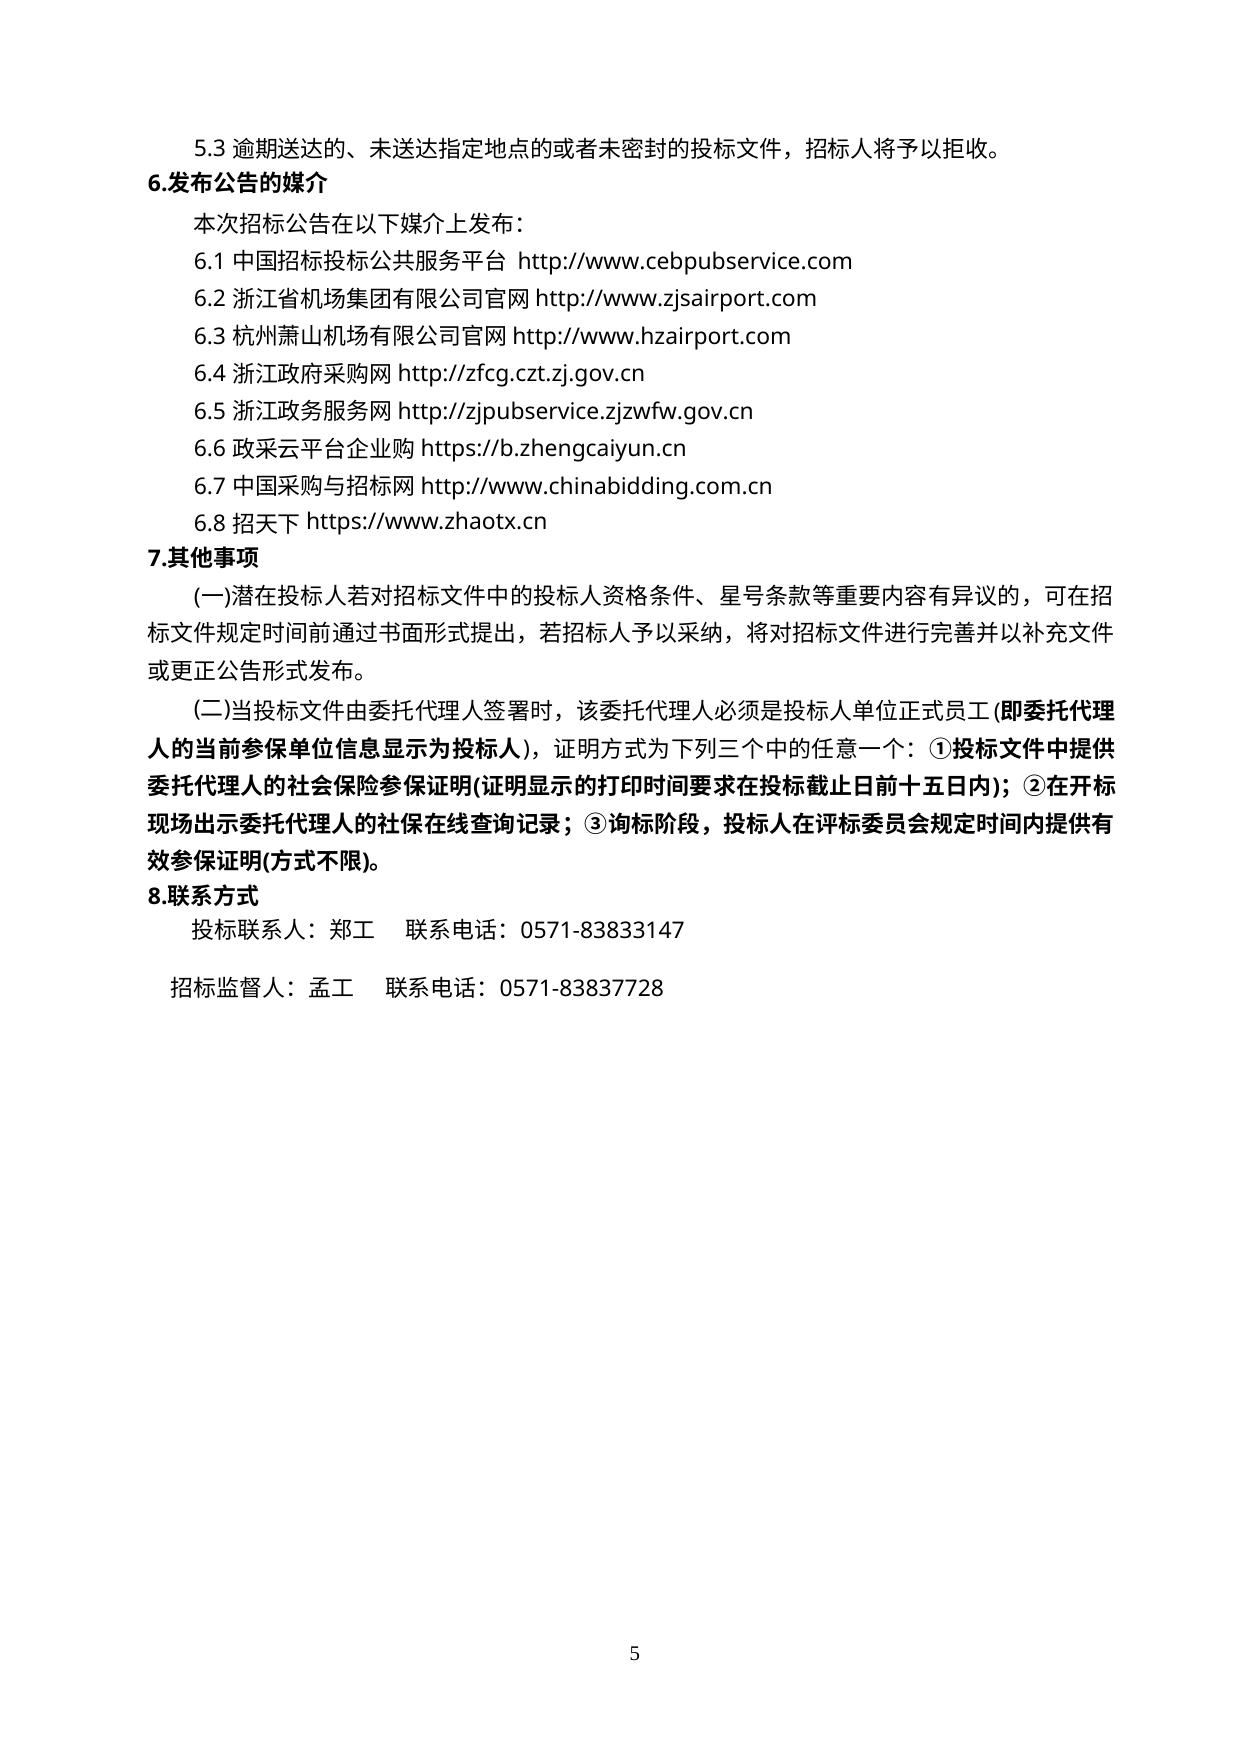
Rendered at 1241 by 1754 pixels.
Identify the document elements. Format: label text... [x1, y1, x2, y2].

text 本次招标公告在以下媒介上发布： [148, 199, 1116, 237]
subtitle 7.其他事项 [148, 537, 1116, 574]
text 5.3 逾期送达的、未送达指定地点的或者未密封的投标文件，招标人将予以拒收。 [148, 124, 1116, 162]
text 6.4 浙江政府采购网 http://zfcg.czt.zj.gov.cn [148, 349, 1116, 387]
text 招标监督人：孟工 联系电话：0571-83837728 [148, 969, 1116, 1003]
subtitle 6.发布公告的媒介 [148, 162, 1116, 199]
text 6.2 浙江省机场集团有限公司官网 http://www.zjsairport.com [148, 274, 1116, 312]
text 6.6 政采云平台企业购 https://b.zhengcaiyun.cn [148, 424, 1116, 462]
text 6.8 招天下 https://www.zhaotx.cn [148, 499, 1116, 537]
text 6.5 浙江政务服务网 http://zjpubservice.zjzwfw.gov.cn [148, 387, 1116, 424]
text (一)潜在投标人若对招标文件中的投标人资格条件、星号条款等重要内容有异议的，可在招标文件规定时间前通过书面形式提出，若招标人予以采纳，将对招标文件进行完善并以补充文件或更正公告形式发布。 [148, 574, 1116, 687]
text 6.7 中国采购与招标网 http://www.chinabidding.com.cn [148, 462, 1116, 499]
text 6.3 杭州萧山机场有限公司官网 http://www.hzairport.com [148, 312, 1116, 349]
text 投标联系人：郑工 联系电话：0571-83833147 [148, 912, 1100, 945]
subtitle 8.联系方式 [148, 874, 1116, 912]
text (二)当投标文件由委托代理人签署时，该委托代理人必须是投标人单位正式员工(即委托代理人的当前参保单位信息显示为投标人)，证明方式为下列三个中的任意一个：①投标文件中提供委托代理人的社会保险参保证明(证明显示的打印时间要求在投标截止日前十五日内)；②在开标现场出示委托代理人的社保在线查询记录；③询标阶段，投标人在评标委员会规定时间内提供有效参保证明(方式不限)。 [148, 687, 1116, 874]
text 6.1 中国招标投标公共服务平台 http://www.cebpubservice.com [148, 237, 1116, 274]
